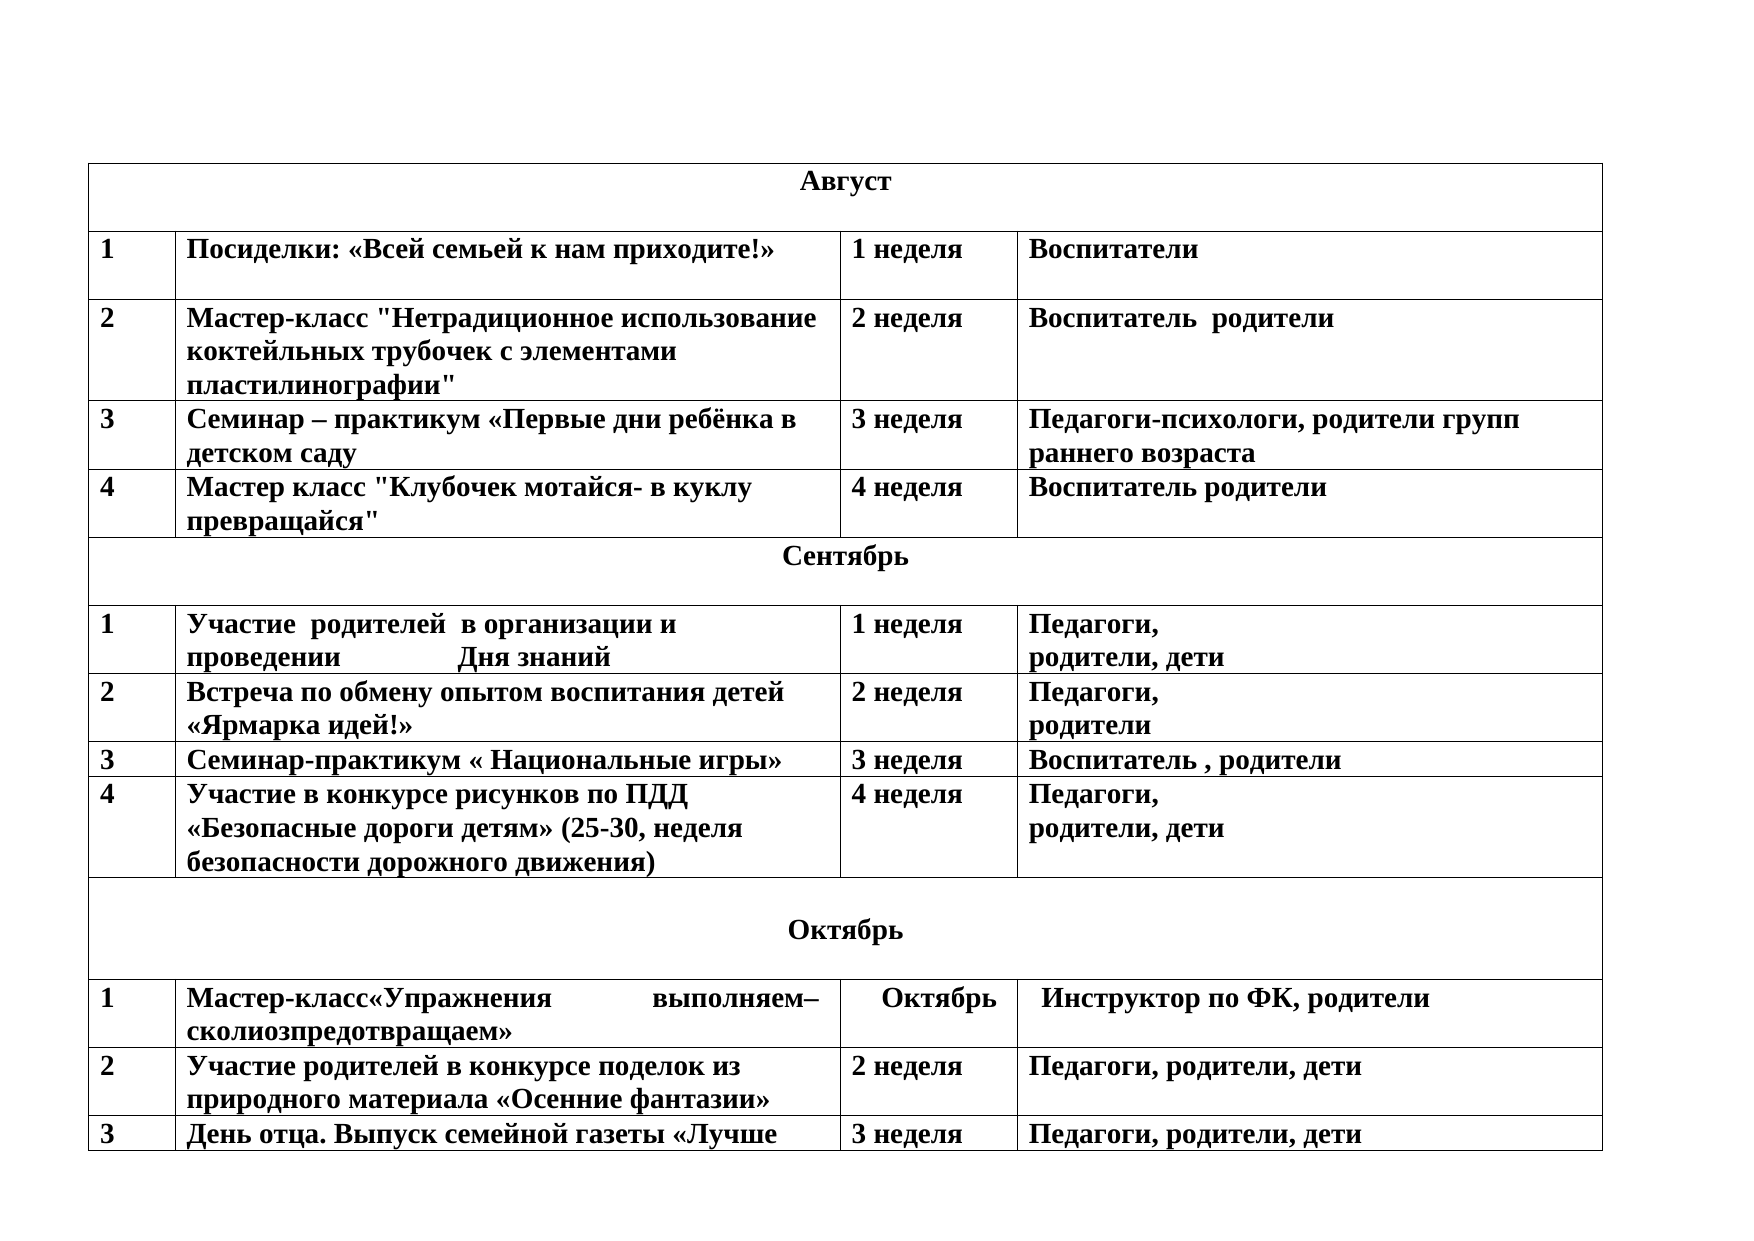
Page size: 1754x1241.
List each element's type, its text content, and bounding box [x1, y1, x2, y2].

table_cell Октябрь [89, 878, 1602, 979]
table_cell 2 [89, 674, 175, 741]
table_cell 3 [89, 742, 175, 776]
table_cell 1 неделя [841, 232, 1017, 299]
table_cell Педагоги, родители [1018, 674, 1602, 741]
table_cell 2 [89, 1048, 175, 1115]
table_cell Мастер класс "Клубочек мотайся- в куклу превращайся" [176, 470, 840, 537]
table_cell 4 [89, 470, 175, 537]
table_cell Семинар-практикум « Национальные игры» [176, 742, 840, 776]
table_cell 1 неделя [841, 606, 1017, 673]
table_cell 3 [89, 401, 175, 468]
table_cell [176, 1116, 840, 1150]
table_cell 3 неделя [841, 401, 1017, 468]
table_cell Участие родителей в организации и проведении Дня знаний [176, 606, 840, 673]
table_cell Мастер-класс "Нетрадиционное использование коктейльных трубочек с элементами пластилинографии" [176, 300, 840, 400]
table_cell Октябрь [841, 980, 1017, 1047]
table_cell 4 неделя [841, 777, 1017, 877]
table_cell 2 [89, 300, 175, 400]
table_cell 2 неделя [841, 300, 1017, 400]
table_cell Семинар – практикум «Первые дни ребёнка в детском саду [176, 401, 840, 468]
table_cell Участие родителей в конкурсе поделок из природного материала «Осенние фантазии» [176, 1048, 840, 1115]
table_cell 1 [89, 232, 175, 299]
table_cell Август [89, 164, 1602, 231]
table_cell 2 неделя [841, 1048, 1017, 1115]
table_cell Посиделки: «Всей семьей к нам приходите!» [176, 232, 840, 299]
table_cell Воспитатель родители [1018, 300, 1602, 400]
table_cell 4 неделя [841, 470, 1017, 537]
table_cell Сентябрь [89, 538, 1602, 605]
table_cell Инструктор по ФК, родители [1018, 980, 1602, 1047]
table_cell Педагоги, родители, дети [1018, 606, 1602, 673]
table_cell 3 неделя [841, 742, 1017, 776]
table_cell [1018, 1116, 1602, 1150]
table_cell Воспитатель родители [1018, 470, 1602, 537]
table_cell Участие в конкурсе рисунков по ПДД «Безопасные дороги детям» (25-30, неделя безопасности дорожного движения) [176, 777, 840, 877]
table_cell Педагоги, родители, дети [1018, 1048, 1602, 1115]
table_cell Встреча по обмену опытом воспитания детей «Ярмарка идей!» [176, 674, 840, 741]
table_cell Педагоги-психологи, родители групп раннего возраста [1018, 401, 1602, 468]
table_cell 1 [89, 606, 175, 673]
table_cell 1 [89, 980, 175, 1047]
table_cell Воспитатели [1018, 232, 1602, 299]
table_cell Мастер-класс«Упражнения выполняем–сколиозпредотвращаем» [176, 980, 840, 1047]
table_cell 4 [89, 777, 175, 877]
table_cell 2 неделя [841, 674, 1017, 741]
table_cell Воспитатель , родители [1018, 742, 1602, 776]
table_cell 3 неделя [841, 1116, 1017, 1150]
table_cell 3 [89, 1116, 175, 1150]
table_cell Педагоги, родители, дети [1018, 777, 1602, 877]
